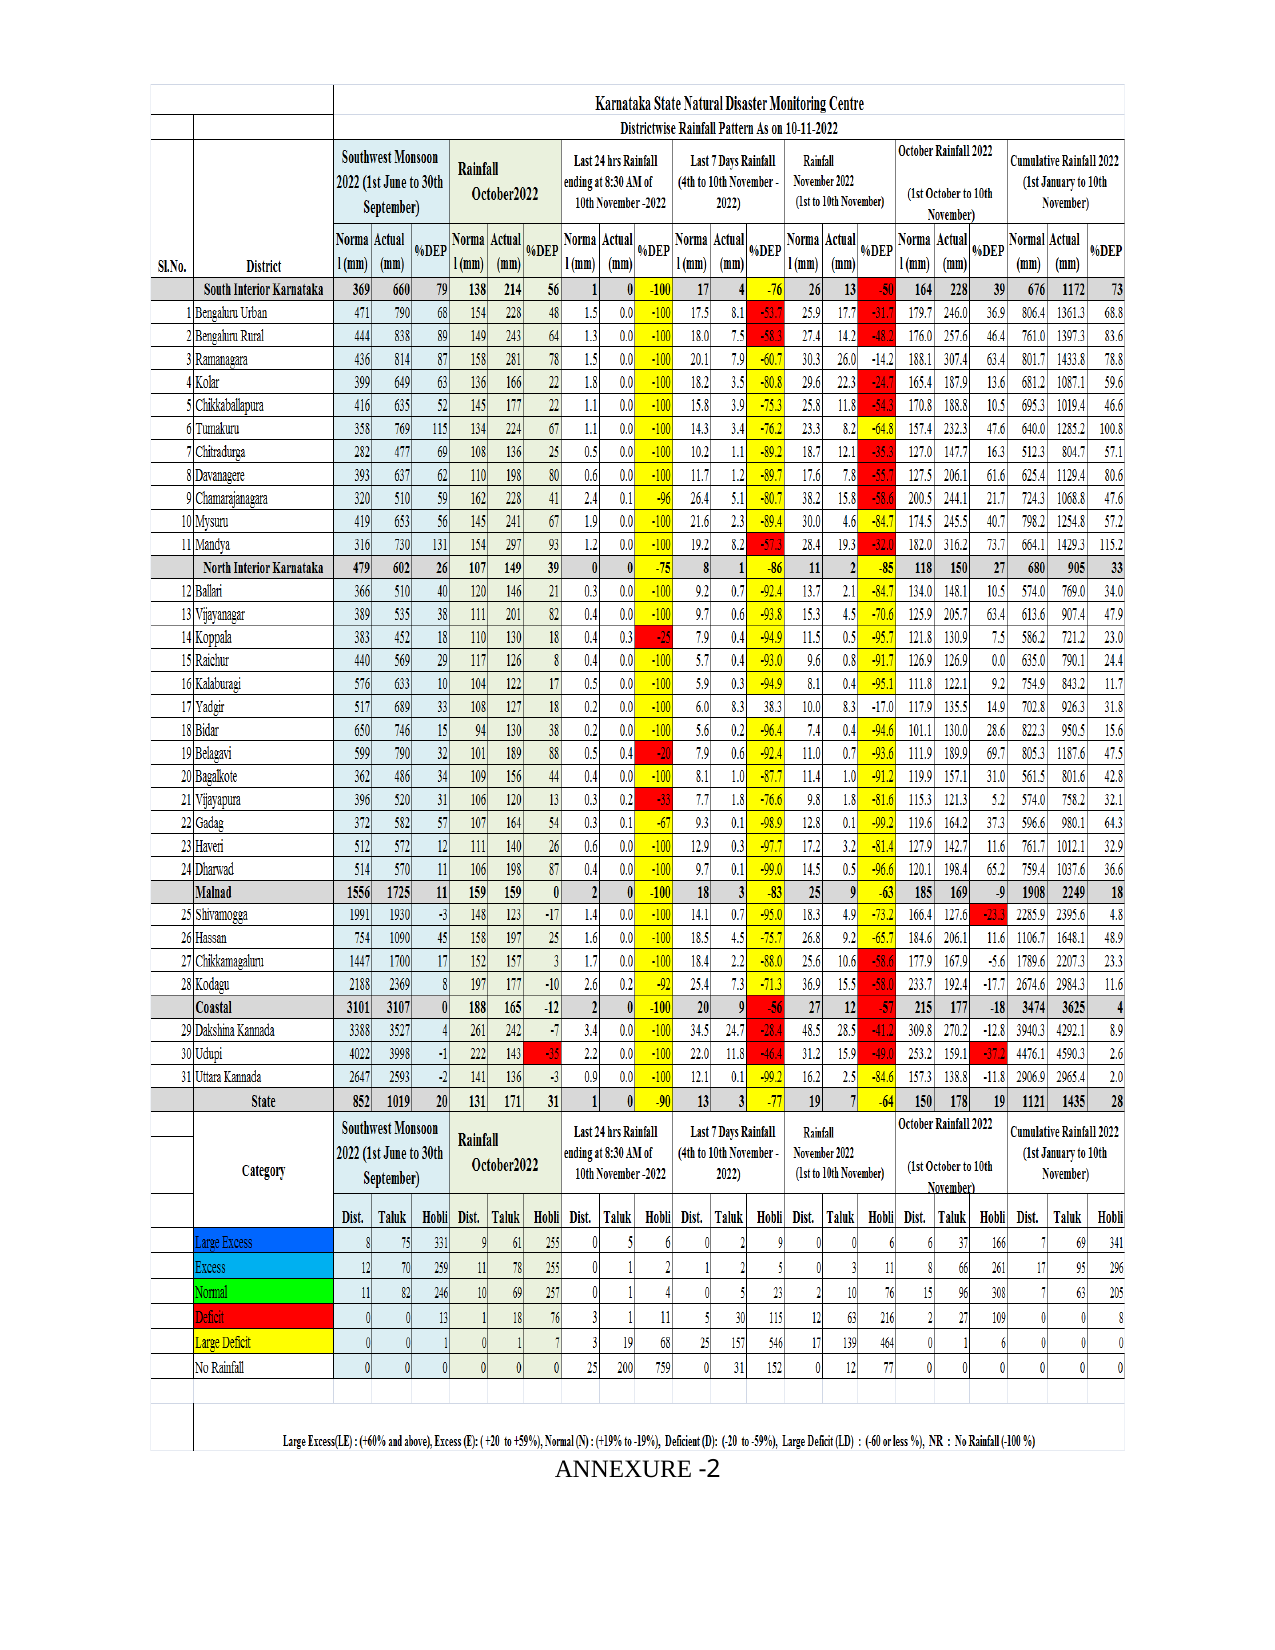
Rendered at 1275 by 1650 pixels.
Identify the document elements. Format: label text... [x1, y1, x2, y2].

picture [150, 84, 1125, 1451]
text ANNEXURE -2 [150, 1451, 1125, 1485]
